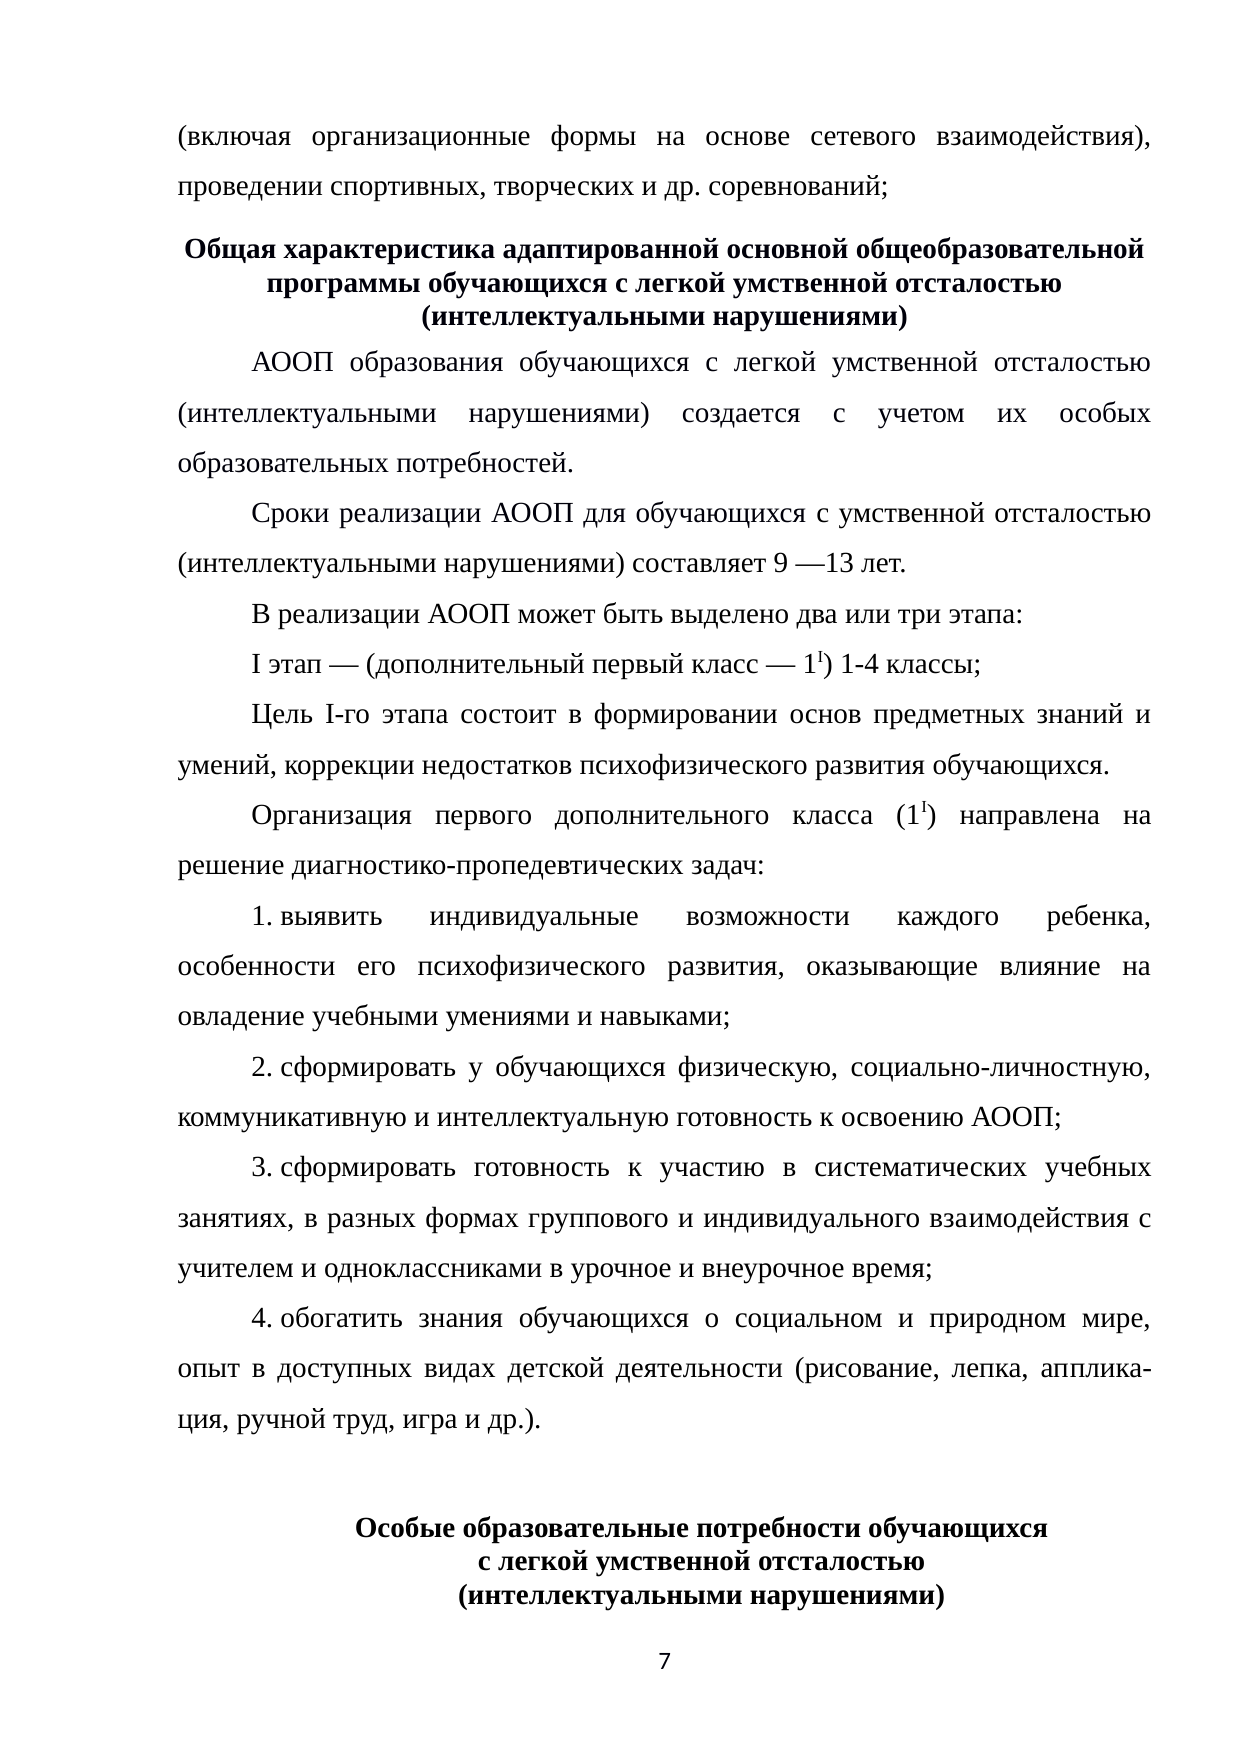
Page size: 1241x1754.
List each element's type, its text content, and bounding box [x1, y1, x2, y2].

text с легкой умственной отсталостью [177, 1543, 1152, 1577]
text Сроки реализации АООП для обучающихся с умственной отсталостью (интеллектуальными нарушениями) составляет 9 ―13 лет. [177, 495, 1152, 579]
text АООП образования обучающихся с легкой умственной отсталостью (интеллектуальными нарушениями) создается с учетом их особых образовательных потребностей. [177, 344, 1152, 478]
text Особые образовательные потребности обучающихся [177, 1510, 1152, 1543]
text 2. сформировать у обучающихся физическую, социально-личностную, коммуникативную и интеллектуальную готовность к освоению АООП; [177, 1049, 1152, 1133]
text В реализации АООП может быть выделено два или три этапа: [177, 596, 1152, 629]
text (интеллектуальными нарушениями) [177, 1577, 1152, 1610]
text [177, 118, 1152, 202]
text Цель I-го этапа состоит в формировании основ предметных знаний и умений, коррекции недостатков психофизического развития обучающихся. [177, 697, 1152, 780]
text 4. обогатить знания обучающихся о социальном и природном мире, опыт в доступных видах детской деятельности (рисование, лепка, аппликация, ручной труд, игра и др.). [177, 1300, 1152, 1434]
text Общая характеристика адаптированной основной общеобразовательной программы обучающихся с легкой умственной отсталостью (интеллектуальными нарушениями) [177, 231, 1152, 332]
text I этап ― (дополнительный первый класс ― 1I) 1-4 классы; [177, 646, 1152, 680]
text 1. выявить индивидуальные возможности каждого ребенка, особенности его психофизического развития, оказывающие влияние на овладение учебными умениями и навыками; [177, 898, 1152, 1032]
text Организация первого дополнительного класса (1I) направлена на решение диагностико-пропедевтических задач: [177, 797, 1152, 881]
text 3. сформировать готовность к участию в систематических учебных занятиях, в разных формах группового и индивидуального взаимодействия с учителем и одноклассниками в урочное и внеурочное время; [177, 1149, 1152, 1283]
